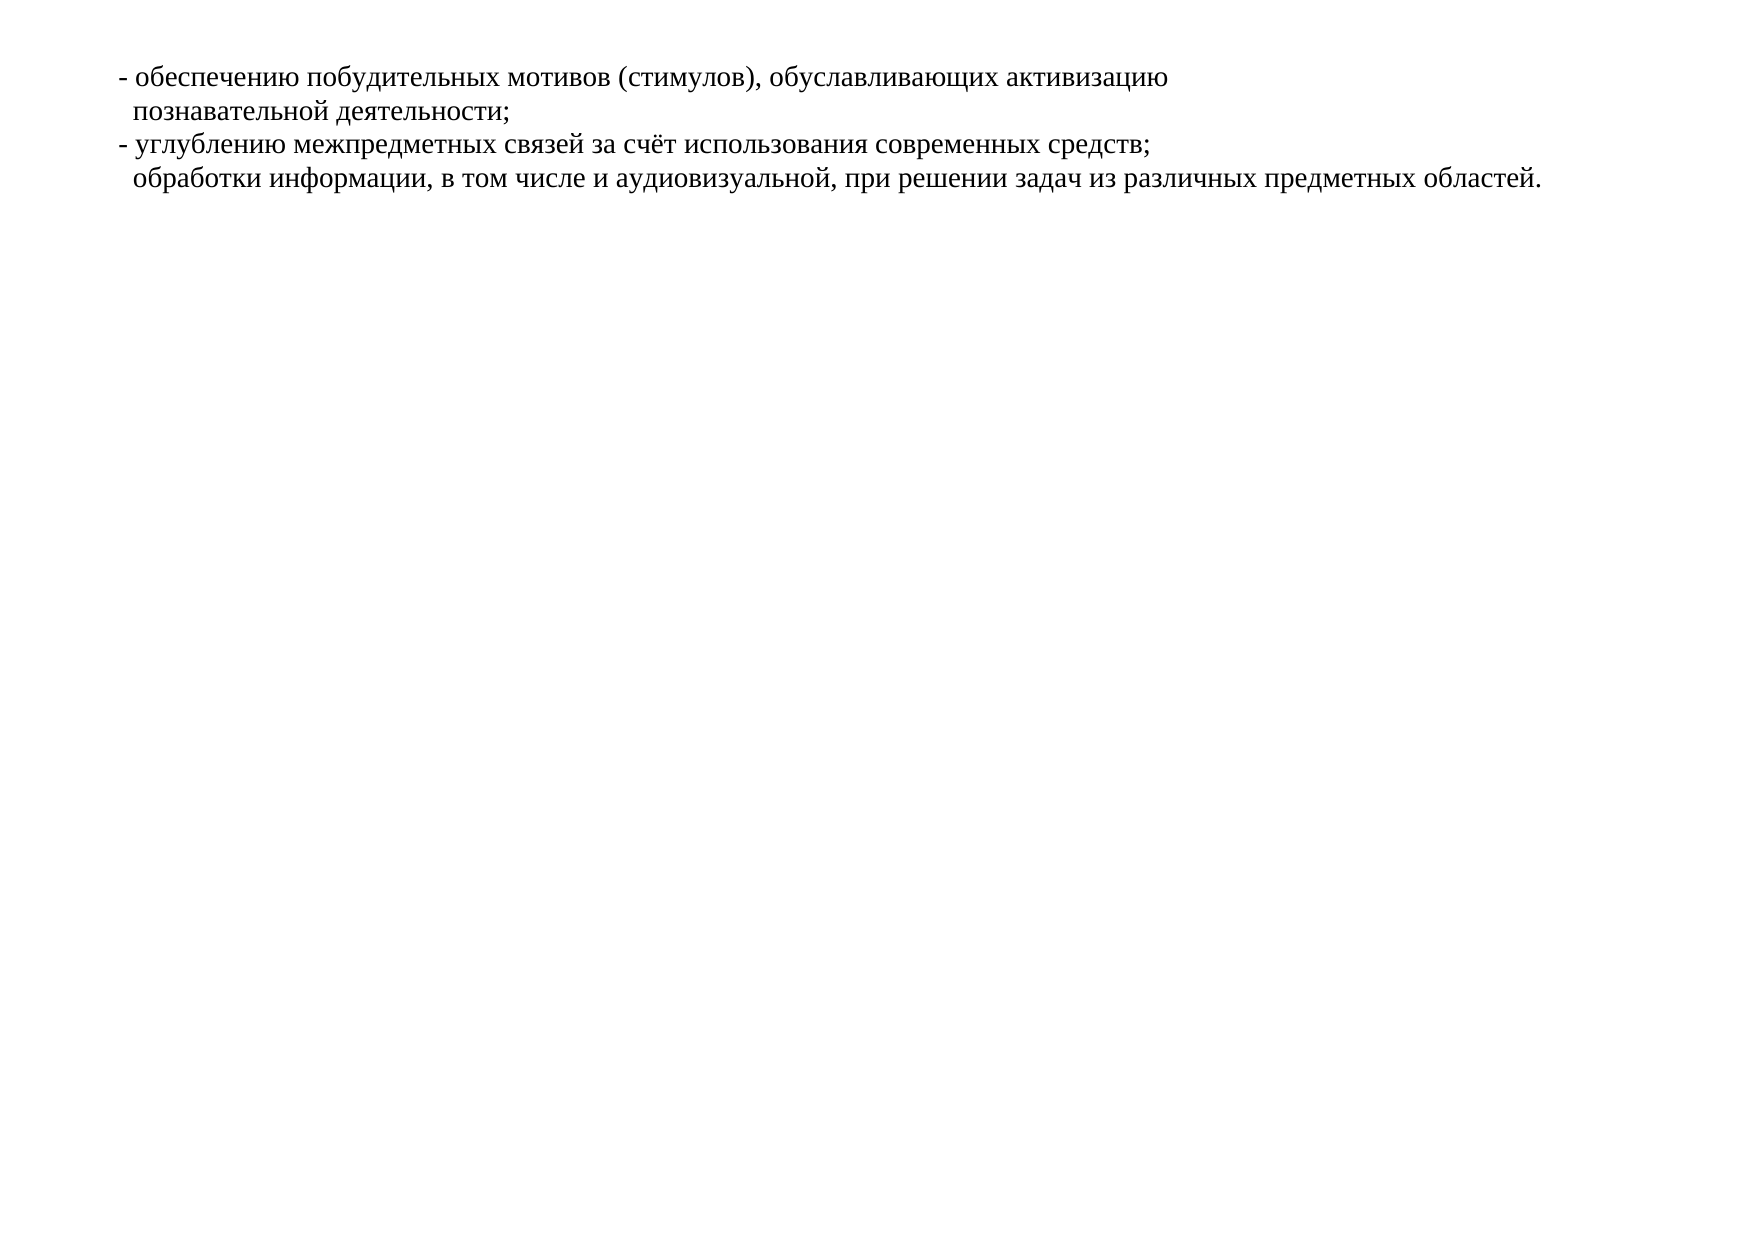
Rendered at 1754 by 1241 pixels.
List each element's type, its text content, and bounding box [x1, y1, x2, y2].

text обработки информации, в том числе и аудиовизуальной, при решении задач из различных предметных областей. [118, 160, 1636, 193]
text - углублению межпредметных связей за счёт использования современных средств; [118, 126, 1636, 160]
text познавательной деятельности; [118, 93, 1636, 126]
text - обеспечению побудительных мотивов (стимулов), обуславливающих активизацию [118, 59, 1636, 93]
